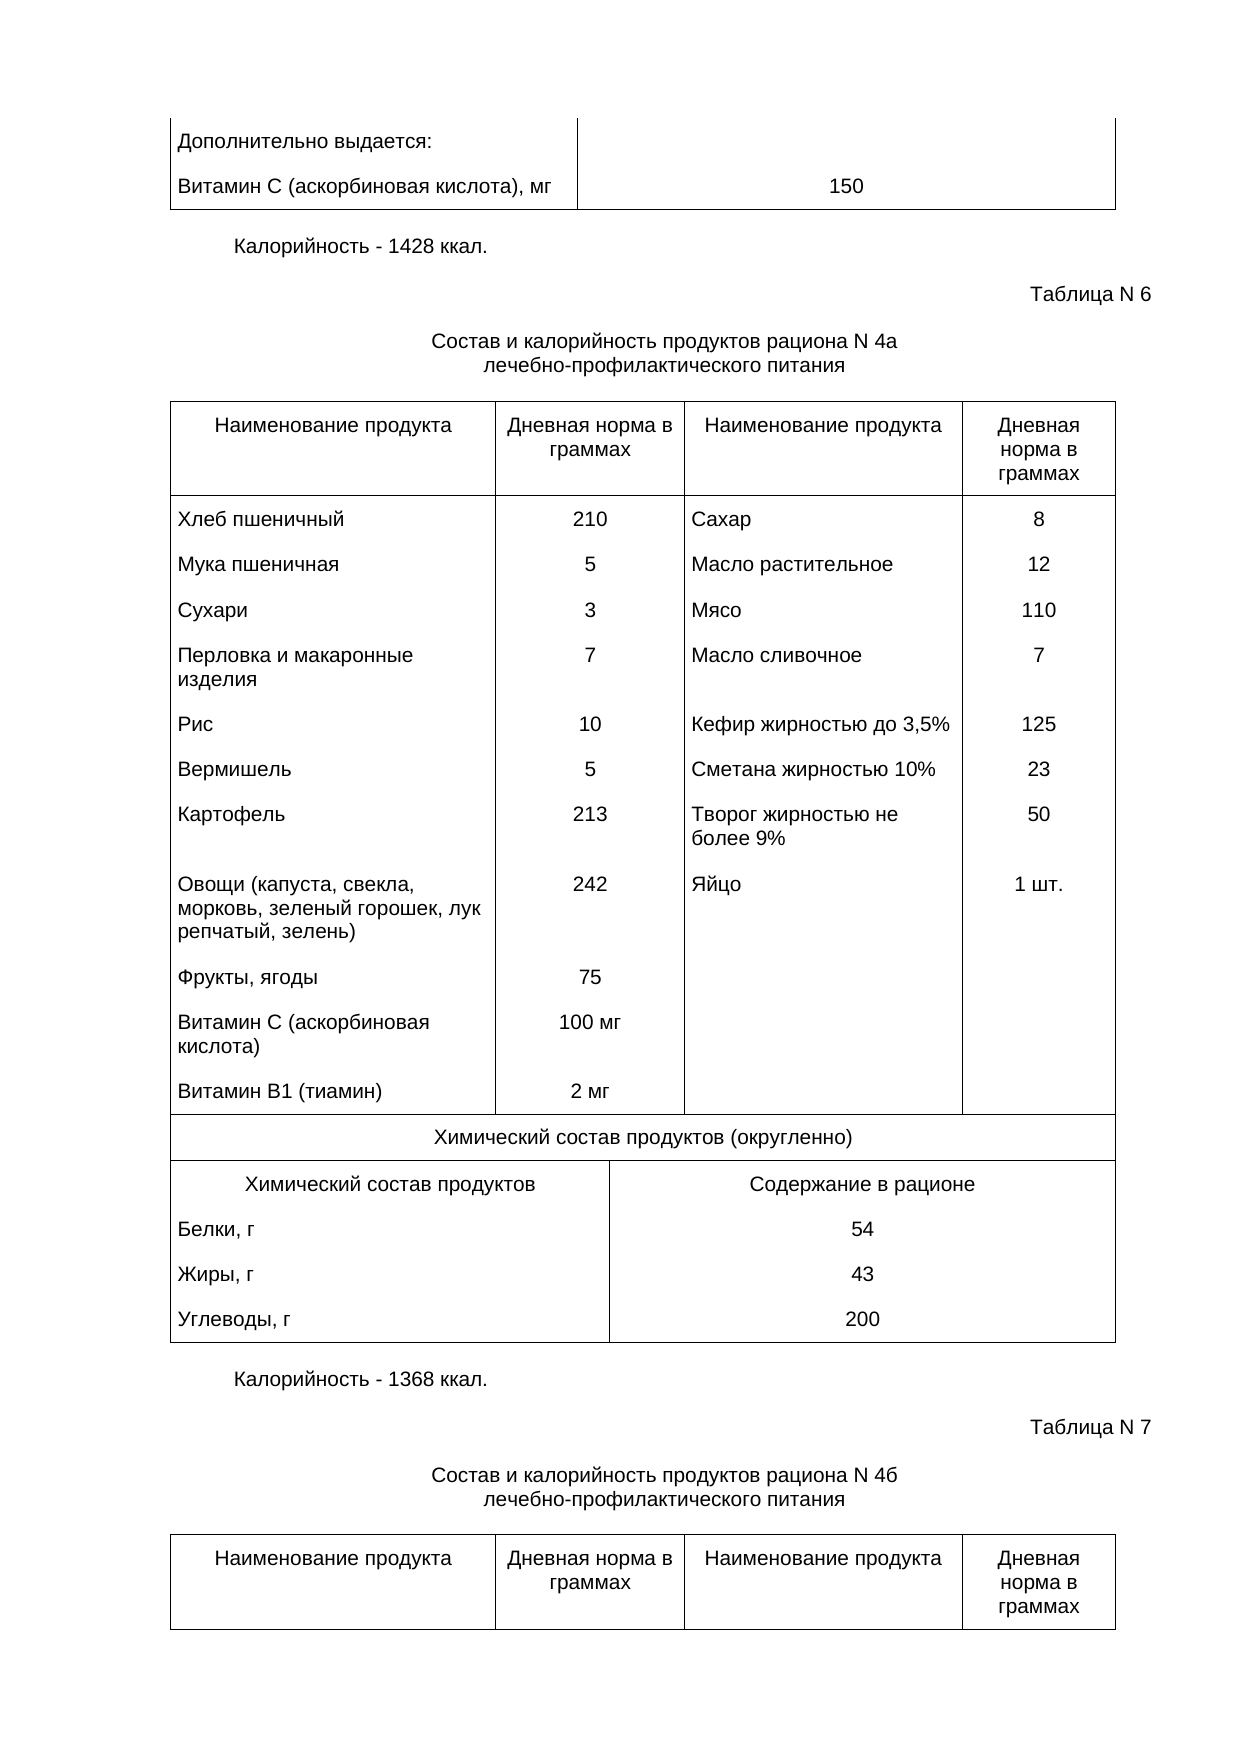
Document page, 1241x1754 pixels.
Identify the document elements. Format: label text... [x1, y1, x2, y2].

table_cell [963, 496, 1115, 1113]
text Состав и калорийность продуктов рациона N 4а [177, 329, 1152, 353]
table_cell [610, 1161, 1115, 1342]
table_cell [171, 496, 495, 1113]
text Состав и калорийность продуктов рациона N 4б [177, 1462, 1152, 1486]
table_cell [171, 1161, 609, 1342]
text Таблица N 7 [177, 1414, 1152, 1438]
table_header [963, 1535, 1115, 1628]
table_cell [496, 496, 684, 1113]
text лечебно-профилактического питания [177, 353, 1152, 377]
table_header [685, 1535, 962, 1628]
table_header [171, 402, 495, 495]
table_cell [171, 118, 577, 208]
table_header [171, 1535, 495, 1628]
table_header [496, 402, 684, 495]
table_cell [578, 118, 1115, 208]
text Таблица N 6 [177, 281, 1152, 305]
text лечебно-профилактического питания [177, 1486, 1152, 1510]
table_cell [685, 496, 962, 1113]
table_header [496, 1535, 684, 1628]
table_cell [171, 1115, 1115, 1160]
text Калорийность - 1428 ккал. [177, 233, 1152, 257]
text Калорийность - 1368 ккал. [177, 1367, 1152, 1391]
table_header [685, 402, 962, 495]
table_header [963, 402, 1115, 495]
